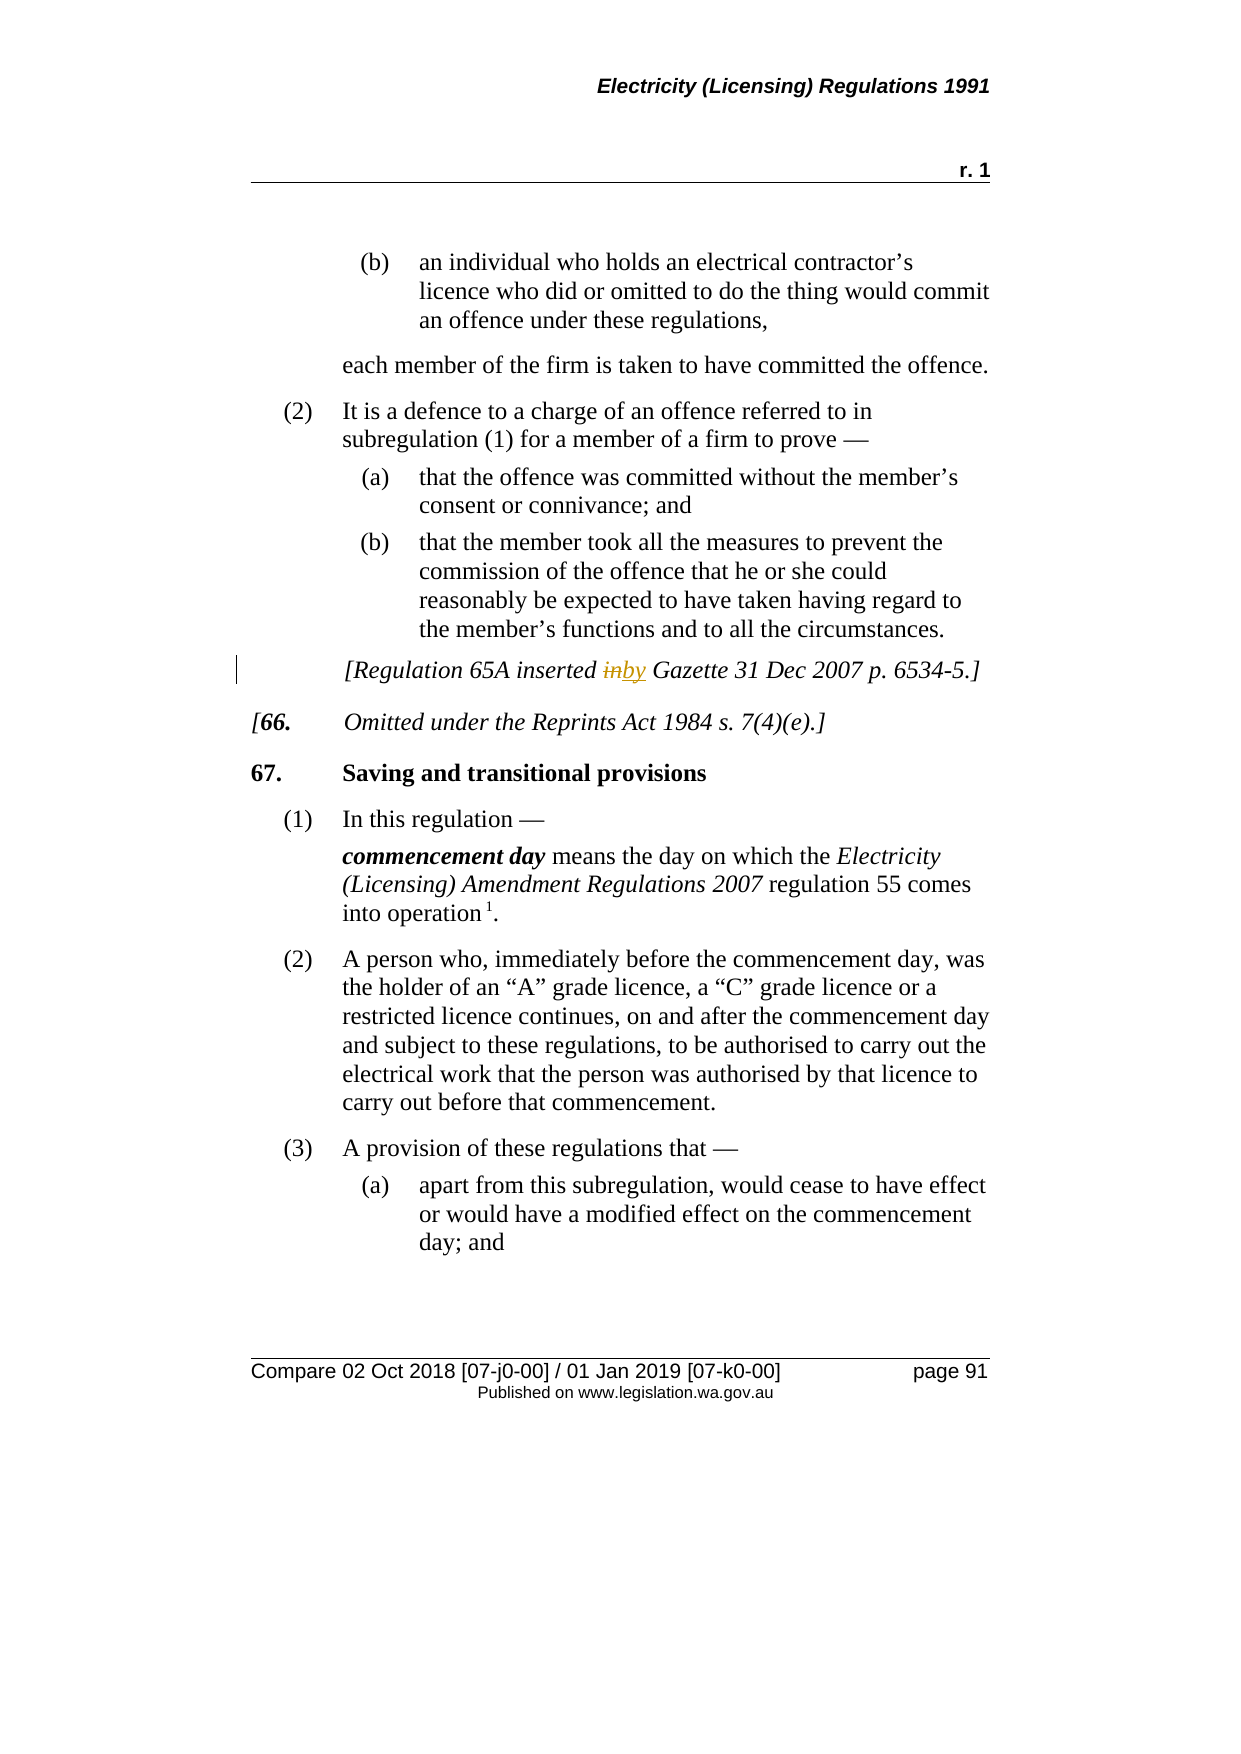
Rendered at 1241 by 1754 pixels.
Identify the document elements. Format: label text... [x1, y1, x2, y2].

text (a) that the offence was committed without the member’s consent or connivance; and [251, 462, 990, 519]
text (b) an individual who holds an electrical contractor’s licence who did or omitted to do the thing would commit an offence under these regulations, [251, 247, 990, 334]
text [Regulation 65A inserted Gazette 31 Dec 2007 p. 6534-5.] [251, 655, 990, 684]
text (1) In this regulation — [251, 804, 990, 832]
text (a) apart from this subregulation, would cease to have effect or would have a modified effect on the commencement day; and [251, 1170, 990, 1256]
text commencement day means the day on which the Electricity (Licensing) Amendment Regulations 2007 regulation 55 comes into operation 1. [251, 841, 990, 927]
text [66. Omitted under the Reprints Act 1984 s. 7(4)(e).] [251, 707, 990, 735]
text (2) A person who, immediately before the commencement day, was the holder of an “A” grade licence, a “C” grade licence or a restricted licence continues, on and after the commencement day and subject to these regulations, to be authorised to carry out the electrical work that the person was authorised by that licence to carry out before that commencement. [251, 944, 990, 1116]
subtitle 67. Saving and transitional provisions [251, 758, 990, 787]
text each member of the firm is taken to have committed the offence. [251, 350, 990, 379]
text (2) It is a defence to a charge of an offence referred to in subregulation (1) for a member of a firm to prove — [251, 396, 990, 453]
text (b) that the member took all the measures to prevent the commission of the offence that he or she could reasonably be expected to have taken having regard to the member’s functions and to all the circumstances. [251, 527, 990, 642]
text (3) A provision of these regulations that — [251, 1133, 990, 1162]
